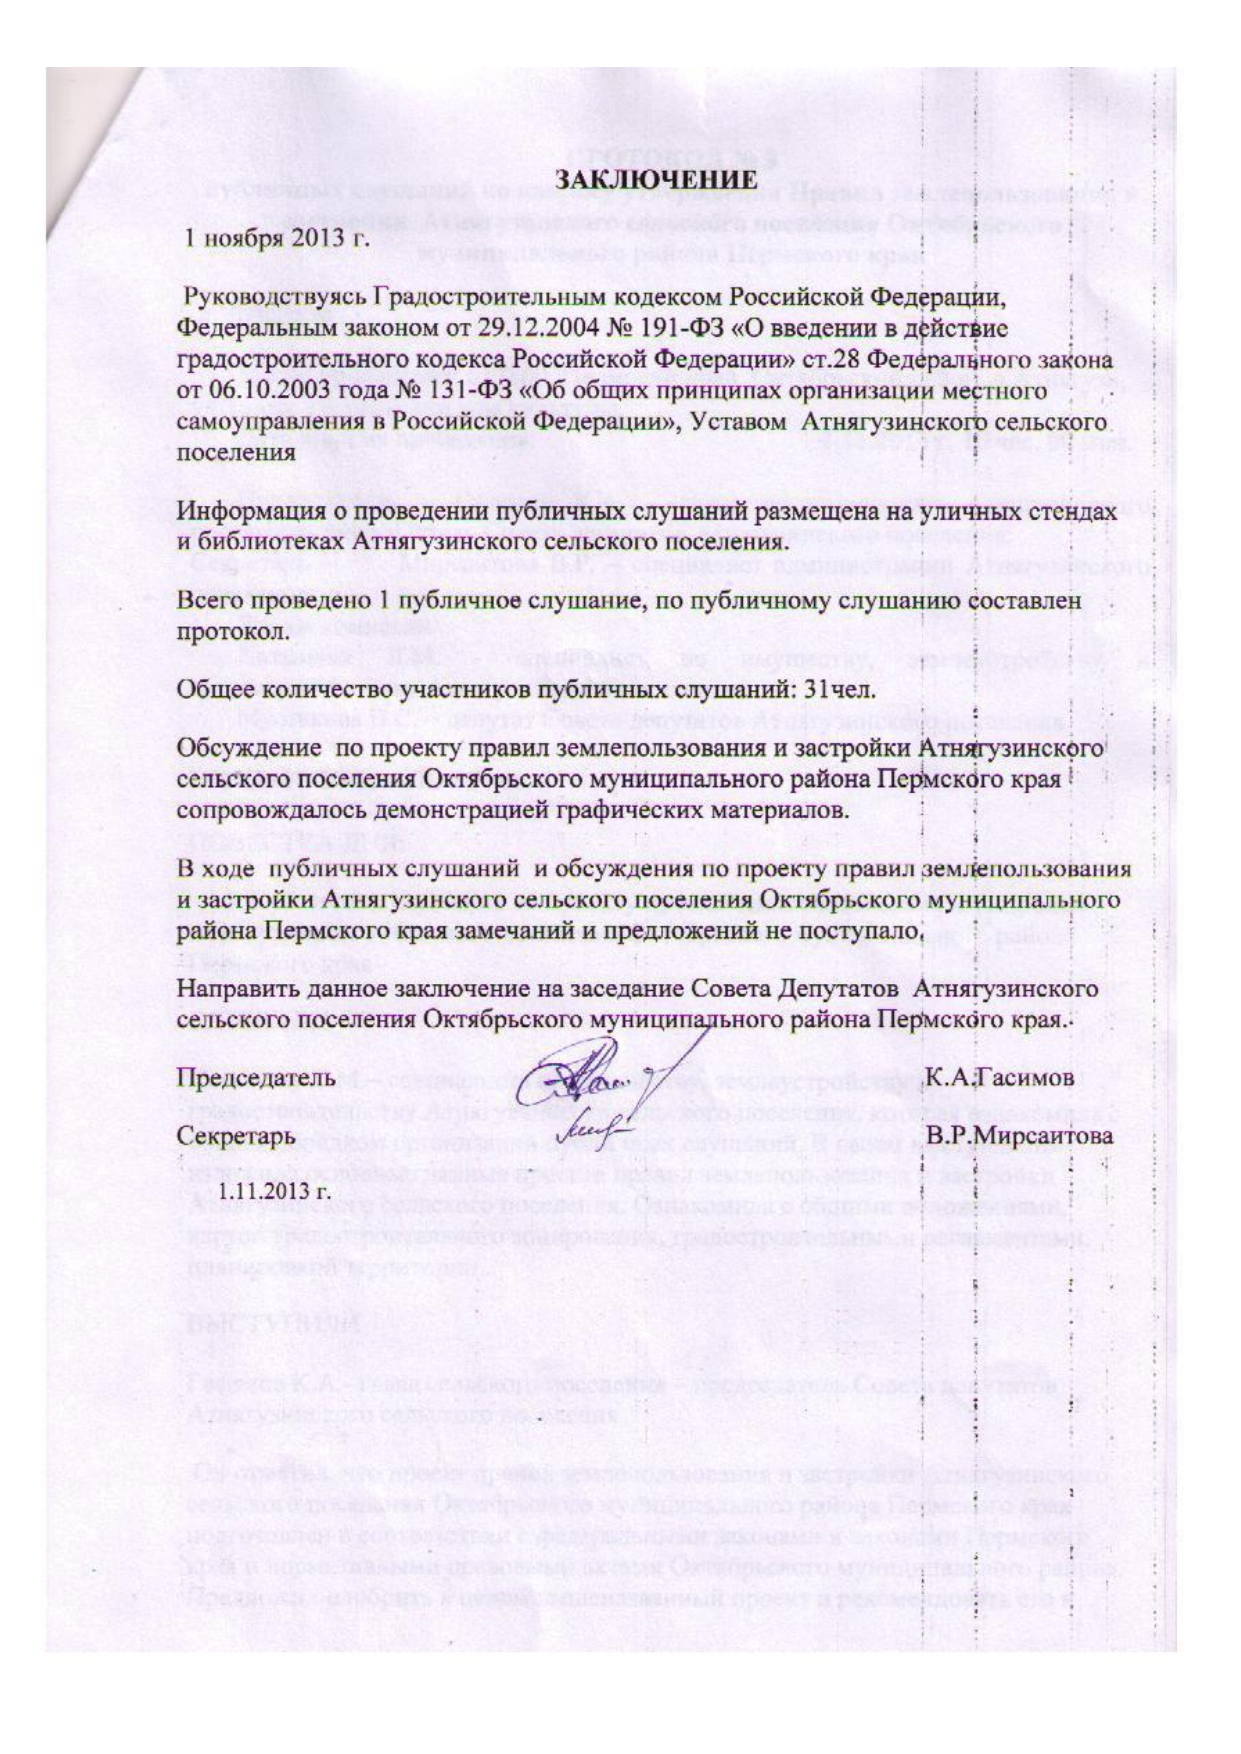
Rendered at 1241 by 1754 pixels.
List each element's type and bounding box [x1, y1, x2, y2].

picture [31, 67, 1209, 1687]
